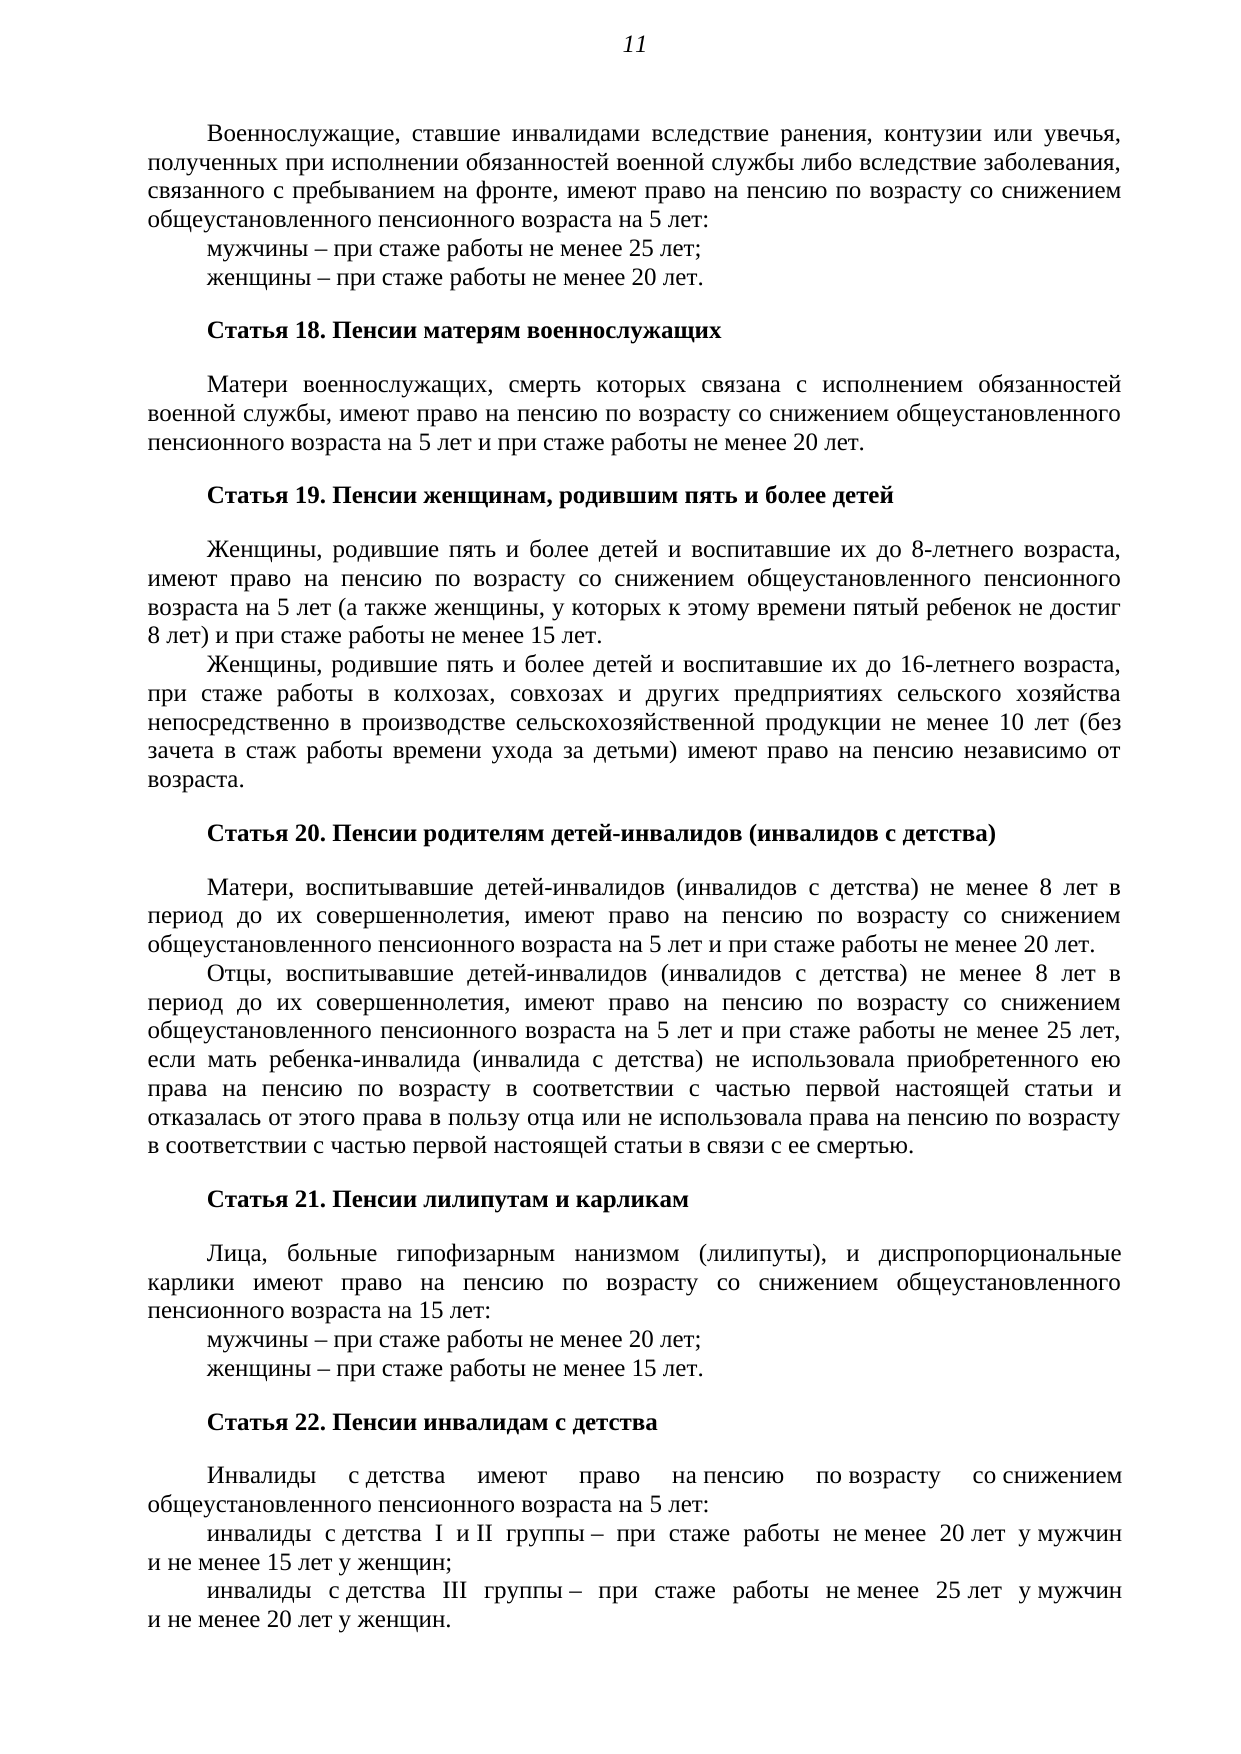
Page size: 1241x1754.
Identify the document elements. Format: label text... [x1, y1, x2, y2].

text Инвалиды с детства имеют право на пенсию по возрасту со снижением общеустановленного пенсионного возраста на 5 лет: [147, 1461, 1122, 1518]
text Лица, больные гипофизарным нанизмом (лилипуты), и диспропорциональные карлики имеют право на пенсию по возрасту со снижением общеустановленного пенсионного возраста на 15 лет: [147, 1238, 1122, 1324]
text Статья 19. Пенсии женщинам, родившим пять и более детей [207, 481, 1122, 509]
text Женщины, родившие пять и более детей и воспитавшие их до 8-летнего возраста, имеют право на пенсию по возрасту со снижением общеустановленного пенсионного возраста на 5 лет (а также женщины, у которых к этому времени пятый ребенок не достиг 8 лет) и при стаже работы не менее 15 лет. [147, 534, 1122, 649]
text инвалиды с детства III группы – при стаже работы не менее 25 лет у мужчин и не менее 20 лет у женщин. [147, 1576, 1122, 1633]
text Статья 22. Пенсии инвалидам с детства [207, 1407, 1122, 1436]
text инвалиды с детства I и II группы – при стаже работы не менее 20 лет у мужчин и не менее 15 лет у женщин; [147, 1518, 1122, 1576]
text Статья 20. Пенсии родителям детей-инвалидов (инвалидов с детства) [207, 818, 1122, 847]
text Женщины, родившие пять и более детей и воспитавшие их до 16-летнего возраста, при стаже работы в колхозах, совхозах и других предприятиях сельского хозяйства непосредственно в производстве сельскохозяйственной продукции не менее 10 лет (без зачета в стаж работы времени ухода за детьми) имеют право на пенсию независимо от возраста. [147, 649, 1122, 793]
text Отцы, воспитывавшие детей-инвалидов (инвалидов с детства) не менее 8 лет в период до их совершеннолетия, имеют право на пенсию по возрасту со снижением общеустановленного пенсионного возраста на 5 лет и при стаже работы не менее 25 лет, если мать ребенка-инвалида (инвалида с детства) не использовала приобретенного ею права на пенсию по возрасту в соответствии с частью первой настоящей статьи и отказалась от этого права в пользу отца или не использовала права на пенсию по возрасту в соответствии с частью первой настоящей статьи в связи с ее смертью. [147, 958, 1122, 1159]
text мужчины – при стаже работы не менее 20 лет; [147, 1324, 1122, 1353]
text Матери, воспитывавшие детей-инвалидов (инвалидов с детства) не менее 8 лет в период до их совершеннолетия, имеют право на пенсию по возрасту со снижением общеустановленного пенсионного возраста на 5 лет и при стаже работы не менее 20 лет. [147, 872, 1122, 958]
text женщины – при стаже работы не менее 20 лет. [147, 262, 1122, 291]
text Статья 18. Пенсии матерям военнослужащих [207, 316, 1122, 344]
text мужчины – при стаже работы не менее 25 лет; [147, 233, 1122, 262]
text женщины – при стаже работы не менее 15 лет. [147, 1353, 1122, 1382]
text Военнослужащие, ставшие инвалидами вследствие ранения, контузии или увечья, полученных при исполнении обязанностей военной службы либо вследствие заболевания, связанного с пребыванием на фронте, имеют право на пенсию по возрасту со снижением общеустановленного пенсионного возраста на 5 лет: [147, 118, 1122, 233]
text Статья 21. Пенсии лилипутам и карликам [207, 1184, 1122, 1213]
text Матери военнослужащих, смерть которых связана с исполнением обязанностей военной службы, имеют право на пенсию по возрасту со снижением общеустановленного пенсионного возраста на 5 лет и при стаже работы не менее 20 лет. [147, 369, 1122, 456]
